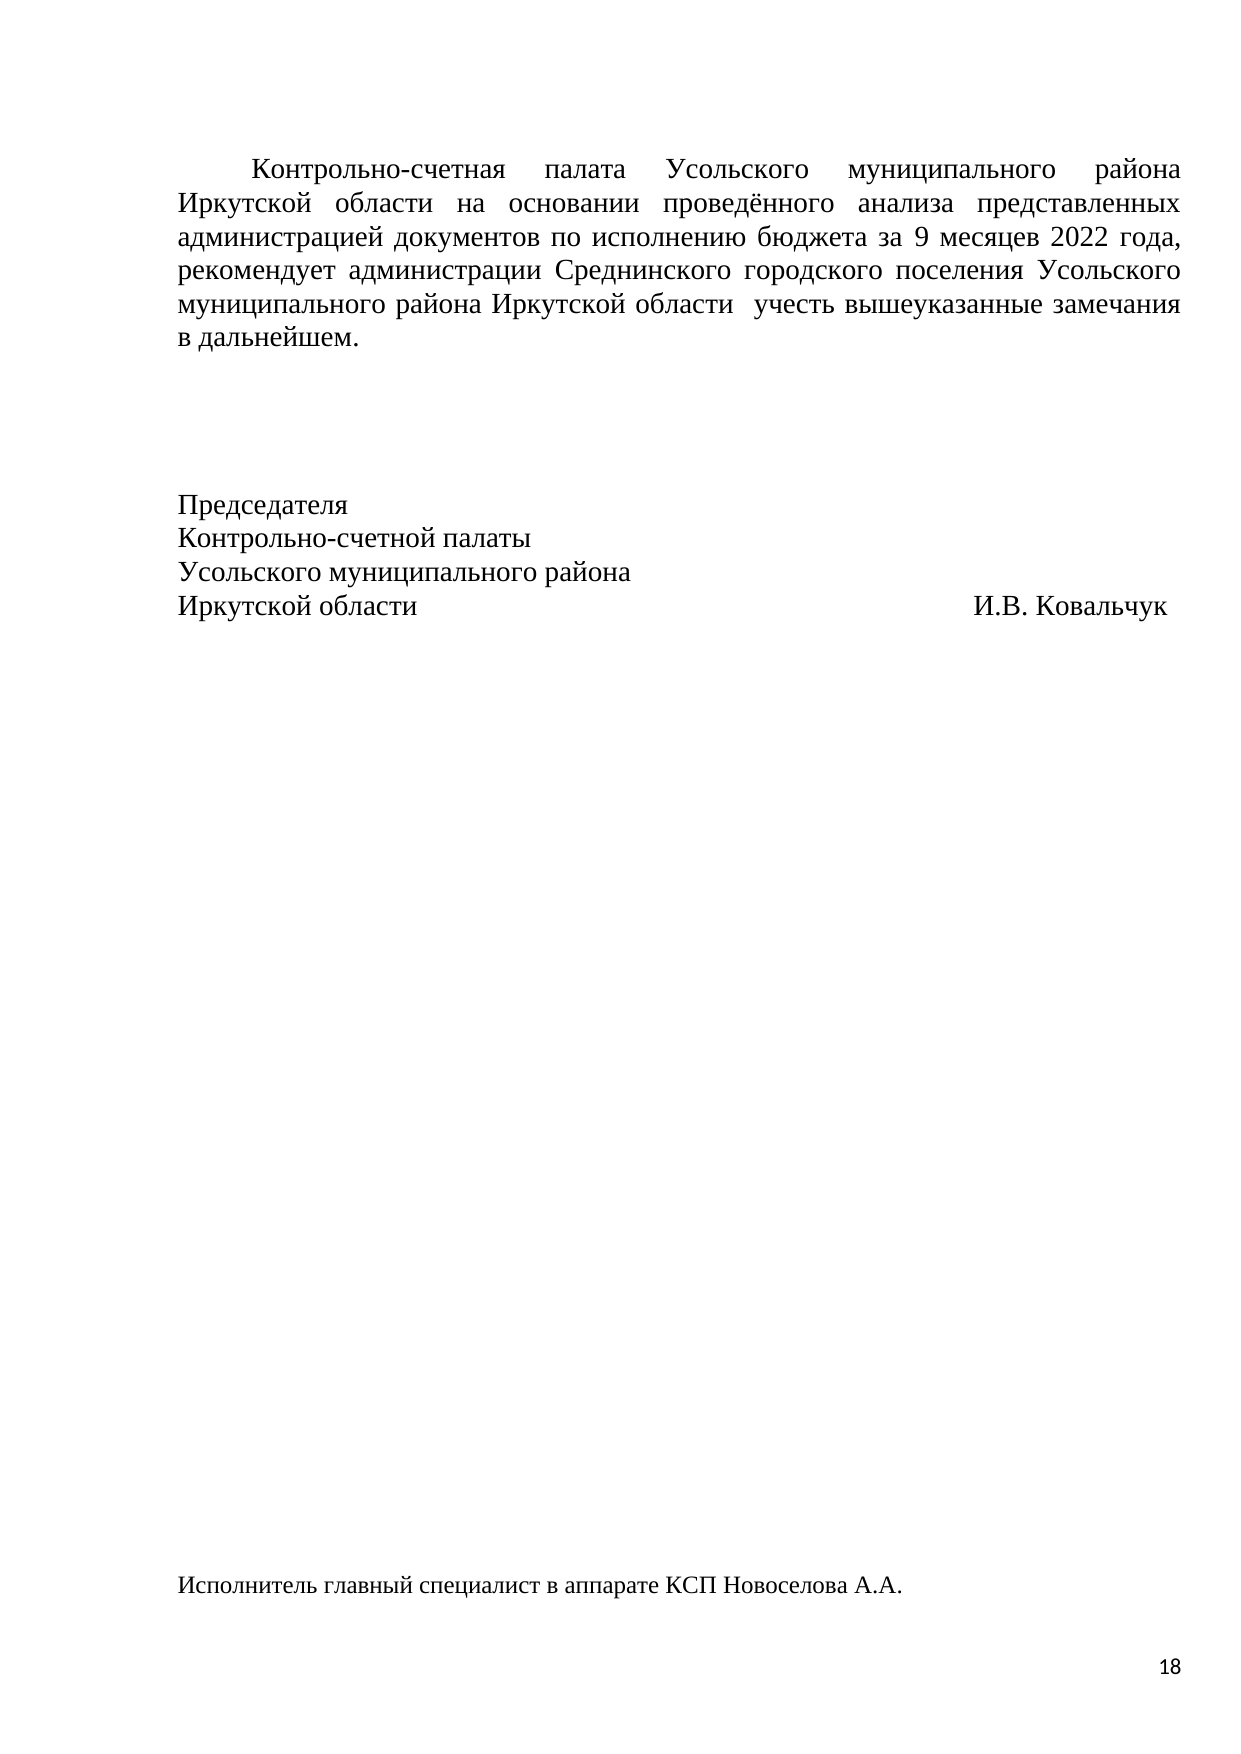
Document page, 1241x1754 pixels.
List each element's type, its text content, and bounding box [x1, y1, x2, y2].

text Контрольно-счетная палата Усольского муниципального района Иркутской области на основании проведённого анализа представленных администрацией документов по исполнению бюджета за 9 месяцев 2022 года, рекомендует администрации Среднинского городского поселения Усольского муниципального района Иркутской области учесть вышеуказанные замечания в дальнейшем. [177, 152, 1181, 353]
text Исполнитель главный специалист в аппарате КСП Новоселова А.А. [177, 1570, 1181, 1599]
text Контрольно-счетной палаты [177, 521, 1181, 554]
text Усольского муниципального района [177, 554, 1181, 588]
text Председателя [177, 487, 1181, 521]
text Иркутской области И.В. Ковальчук [177, 588, 1181, 621]
